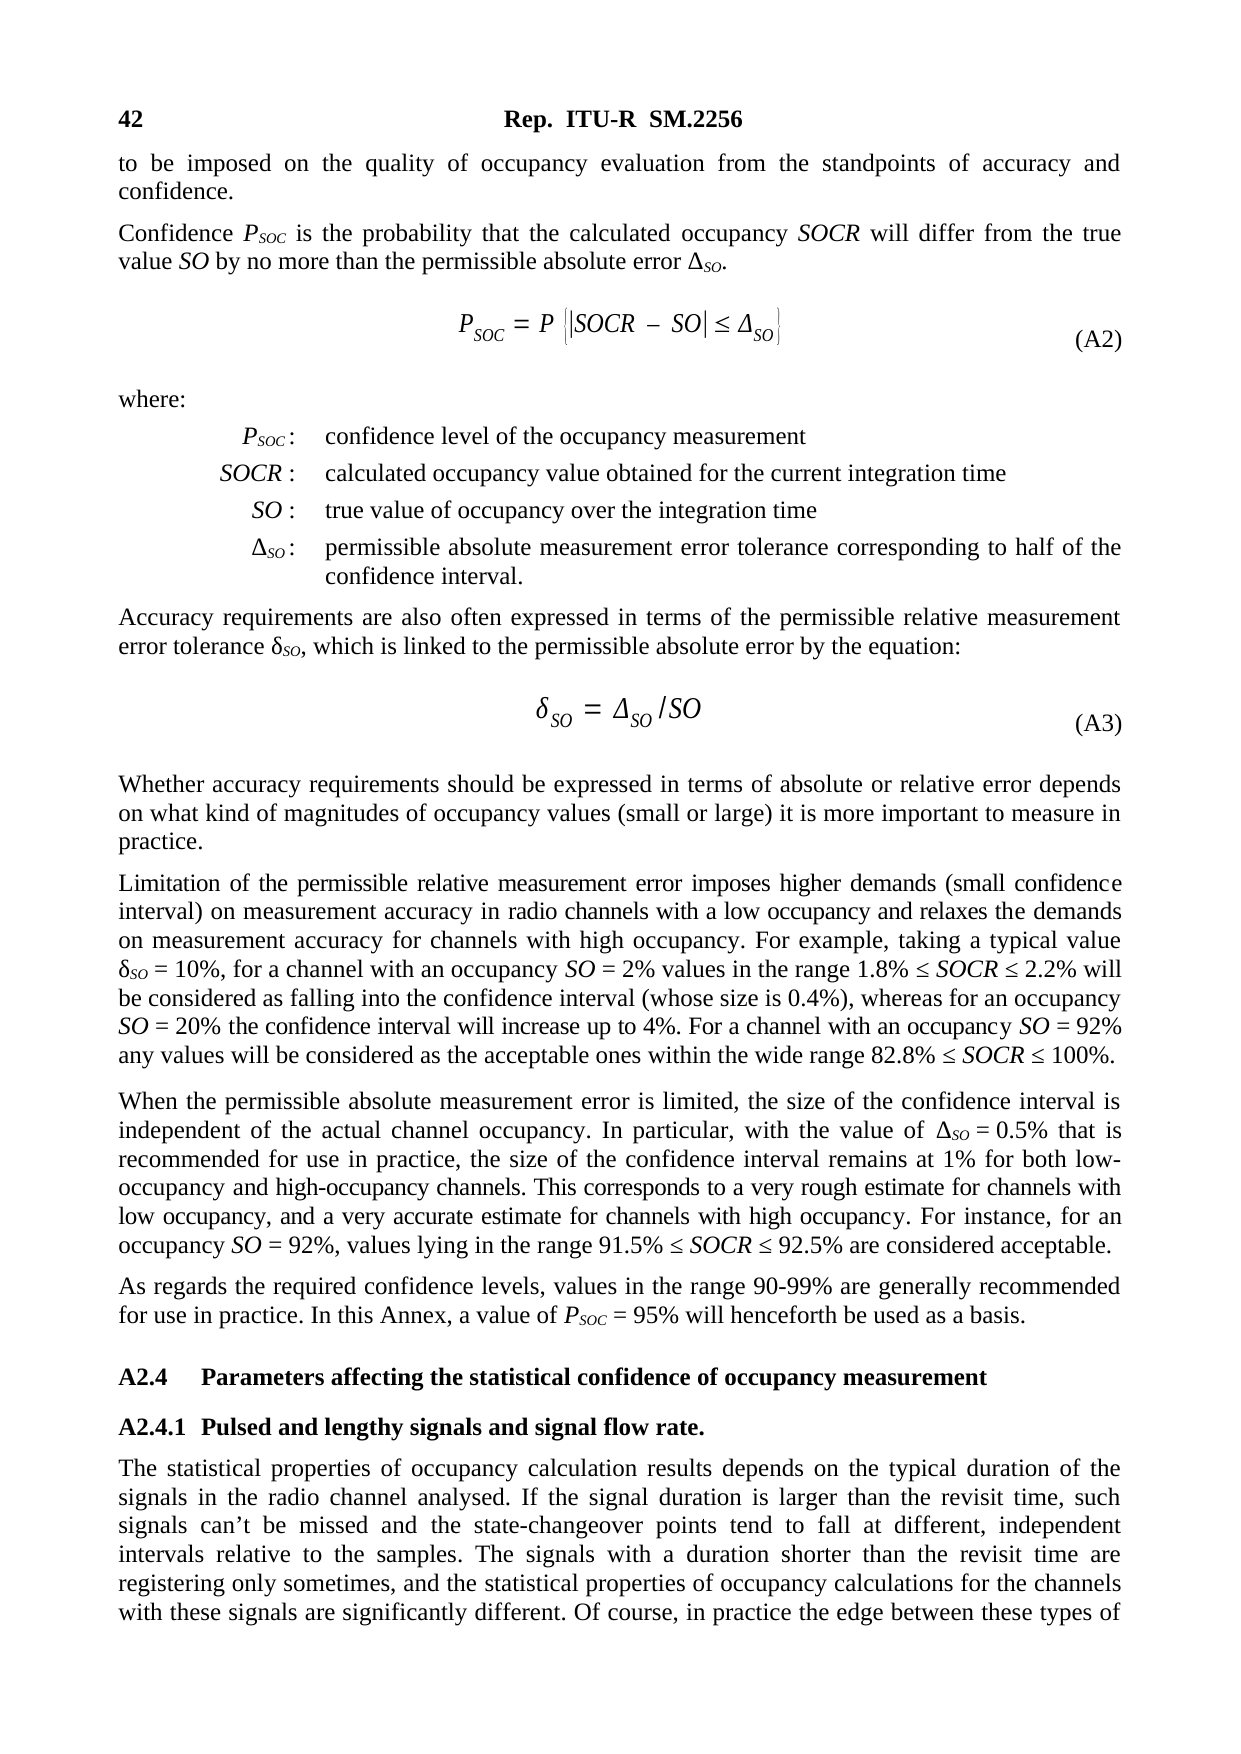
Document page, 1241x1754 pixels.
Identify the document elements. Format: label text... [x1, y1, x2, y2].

text PSOC : confidence level of the occupancy measurement [118, 421, 1122, 450]
text When the permissible absolute measurement error is limited, the size of the confidence interval is independent of the actual channel occupancy. In particular, with the value of ΔSO = 0.5% that is recommended for use in practice, the size of the confidence interval remains at 1% for both low-occupancy and high-occupancy channels. This corresponds to a very rough estimate for channels with low occupancy, and a very accurate estimate for channels with high occupancy. For instance, for an occupancy SO = 92%, values lying in the range 91.5% ≤ SOCR ≤ 92.5% are considered acceptable. [118, 1086, 1122, 1259]
text Accuracy requirements are also often expressed in terms of the permissible relative measurement error tolerance δSO, which is linked to the permissible absolute error by the equation: [118, 602, 1122, 660]
subtitle A2.4.1 Pulsed and lengthy signals and signal flow rate. [118, 1412, 1122, 1440]
text SOCR : calculated occupancy value obtained for the current integration time [118, 458, 1122, 487]
text Whether accuracy requirements should be expressed in terms of absolute or relative error depends on what kind of magnitudes of occupancy values (small or large) it is more important to measure in practice. [118, 769, 1122, 855]
text Confidence PSOC is the probability that the calculated occupancy SOCR will differ from the true value SO by no more than the permissible absolute error ΔSO. [118, 218, 1122, 275]
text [118, 148, 1122, 205]
subtitle A2.4 Parameters affecting the statistical confidence of occupancy measurement [118, 1362, 1122, 1391]
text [118, 1453, 1122, 1625]
text SO : true value of occupancy over the integration time [118, 495, 1122, 524]
text ΔSO : permissible absolute measurement error tolerance corresponding to half of the confidence interval. [118, 532, 1122, 590]
text where: [118, 384, 1122, 413]
text As regards the required confidence levels, values in the range 90-99% are generally recommended for use in practice. In this Annex, a value of PSOC = 95% will henceforth be used as a basis. [118, 1271, 1122, 1329]
text (A2) [118, 307, 1122, 352]
text Limitation of the permissible relative measurement error imposes higher demands (small confidence interval) on measurement accuracy in radio channels with a low occupancy and relaxes the demands on measurement accuracy for channels with high occupancy. For example, taking a typical value δSO = 10%, for a channel with an occupancy SO = 2% values in the range 1.8% ≤ SOCR ≤ 2.2% will be considered as falling into the confidence interval (whose size is 0.4%), whereas for an occupancy SO = 20% the confidence interval will increase up to 4%. For a channel with an occupancy SO = 92% any values will be considered as the acceptable ones within the wide range 82.8% ≤ SOCR ≤ 100%. [118, 868, 1122, 1074]
text (A3) [118, 692, 1122, 737]
